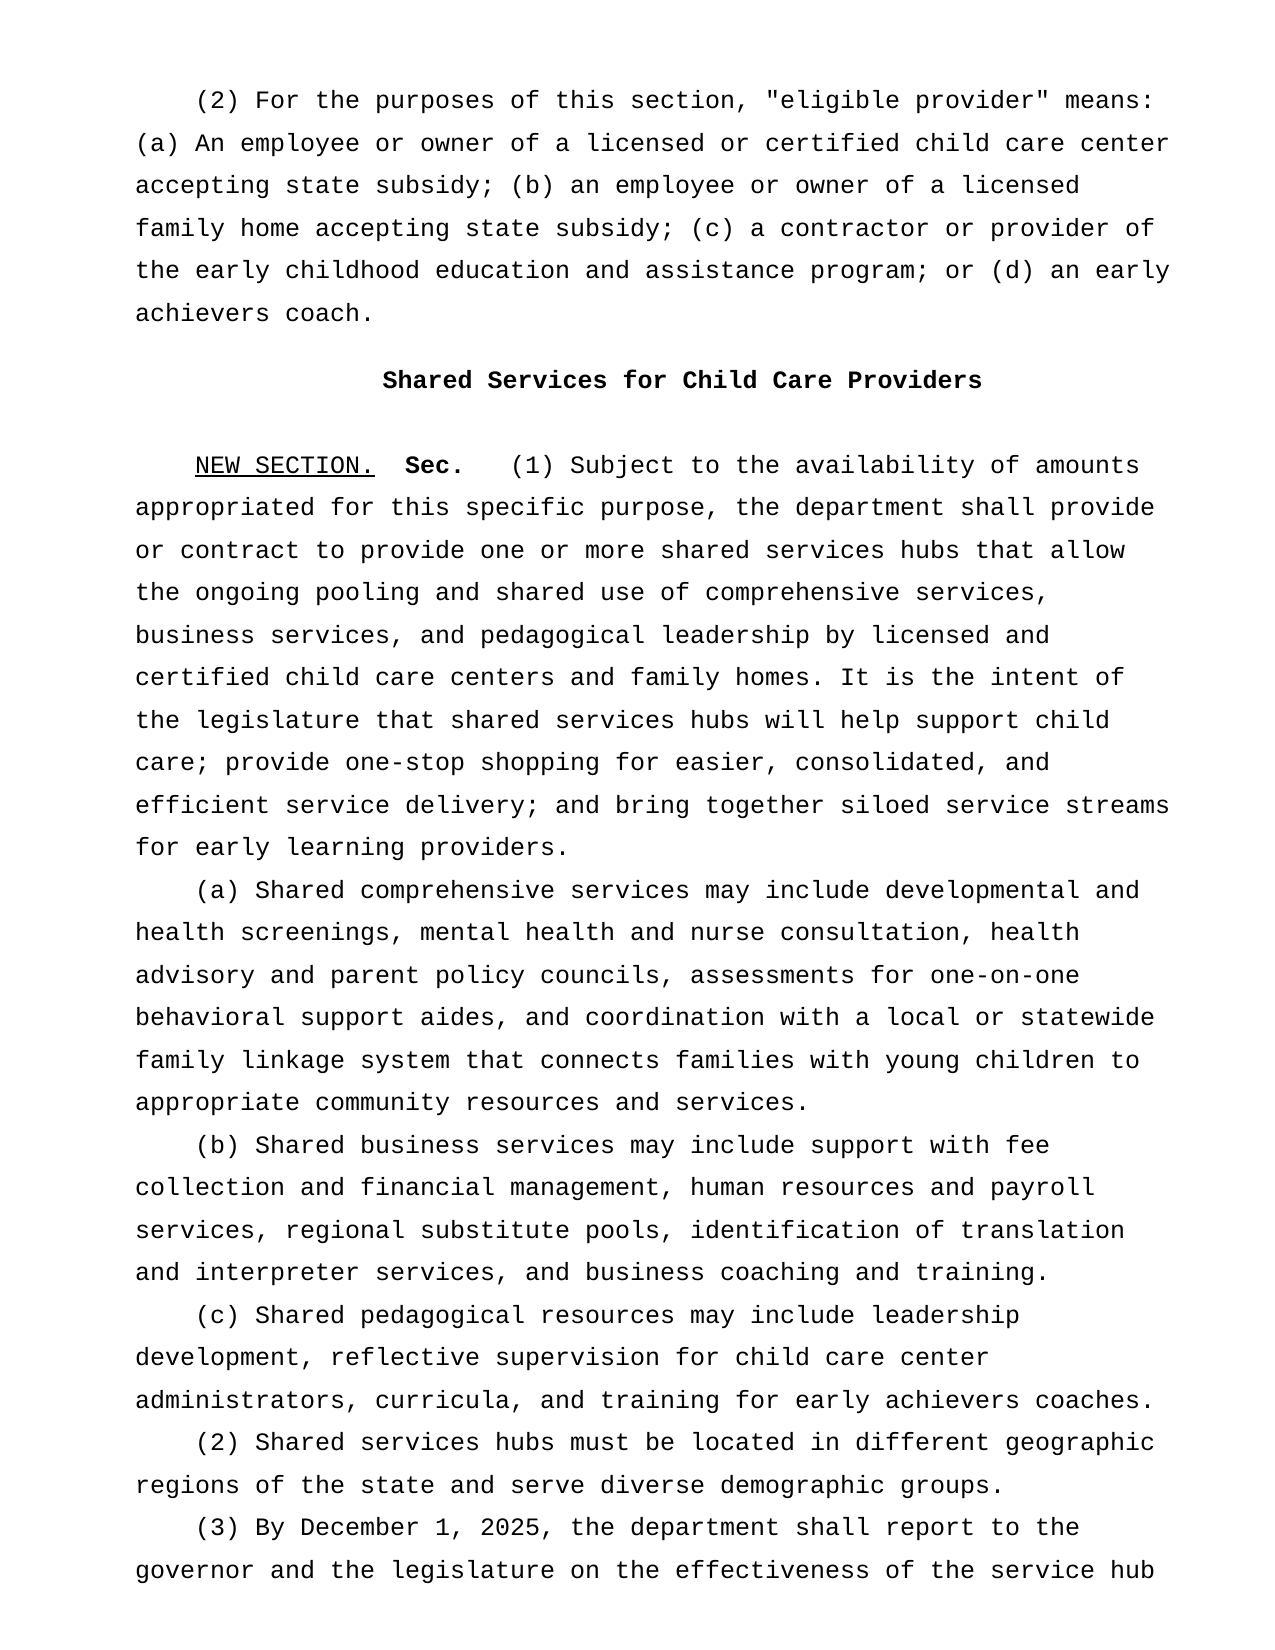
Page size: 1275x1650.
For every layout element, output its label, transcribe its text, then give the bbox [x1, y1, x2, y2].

text (c) Shared pedagogical resources may include leadership development, reflective supervision for child care center administrators, curricula, and training for early achievers coaches. [135, 1289, 1170, 1417]
text NEW SECTION. Sec. (1) Subject to the availability of amounts appropriated for this specific purpose, the department shall provide or contract to provide one or more shared services hubs that allow the ongoing pooling and shared use of comprehensive services, business services, and pedagogical leadership by licensed and certified child care centers and family homes. It is the intent of the legislature that shared services hubs will help support child care; provide one-stop shopping for easier, consolidated, and efficient service delivery; and bring together siloed service streams for early learning providers. [135, 439, 1170, 864]
text (2) Shared services hubs must be located in different geographic regions of the state and serve diverse demographic groups. [135, 1417, 1170, 1502]
text (a) Shared comprehensive services may include developmental and health screenings, mental health and nurse consultation, health advisory and parent policy councils, assessments for one-on-one behavioral support aides, and coordination with a local or statewide family linkage system that connects families with young children to appropriate community resources and services. [135, 864, 1170, 1119]
text Shared Services for Child Care Providers [135, 355, 1170, 397]
text (b) Shared business services may include support with fee collection and financial management, human resources and payroll services, regional substitute pools, identification of translation and interpreter services, and business coaching and training. [135, 1119, 1170, 1289]
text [135, 1502, 1170, 1587]
text (2) For the purposes of this section, "eligible provider" means: (a) An employee or owner of a licensed or certified child care center accepting state subsidy; (b) an employee or owner of a licensed family home accepting state subsidy; (c) a contractor or provider of the early childhood education and assistance program; or (d) an early achievers coach. [135, 75, 1170, 330]
